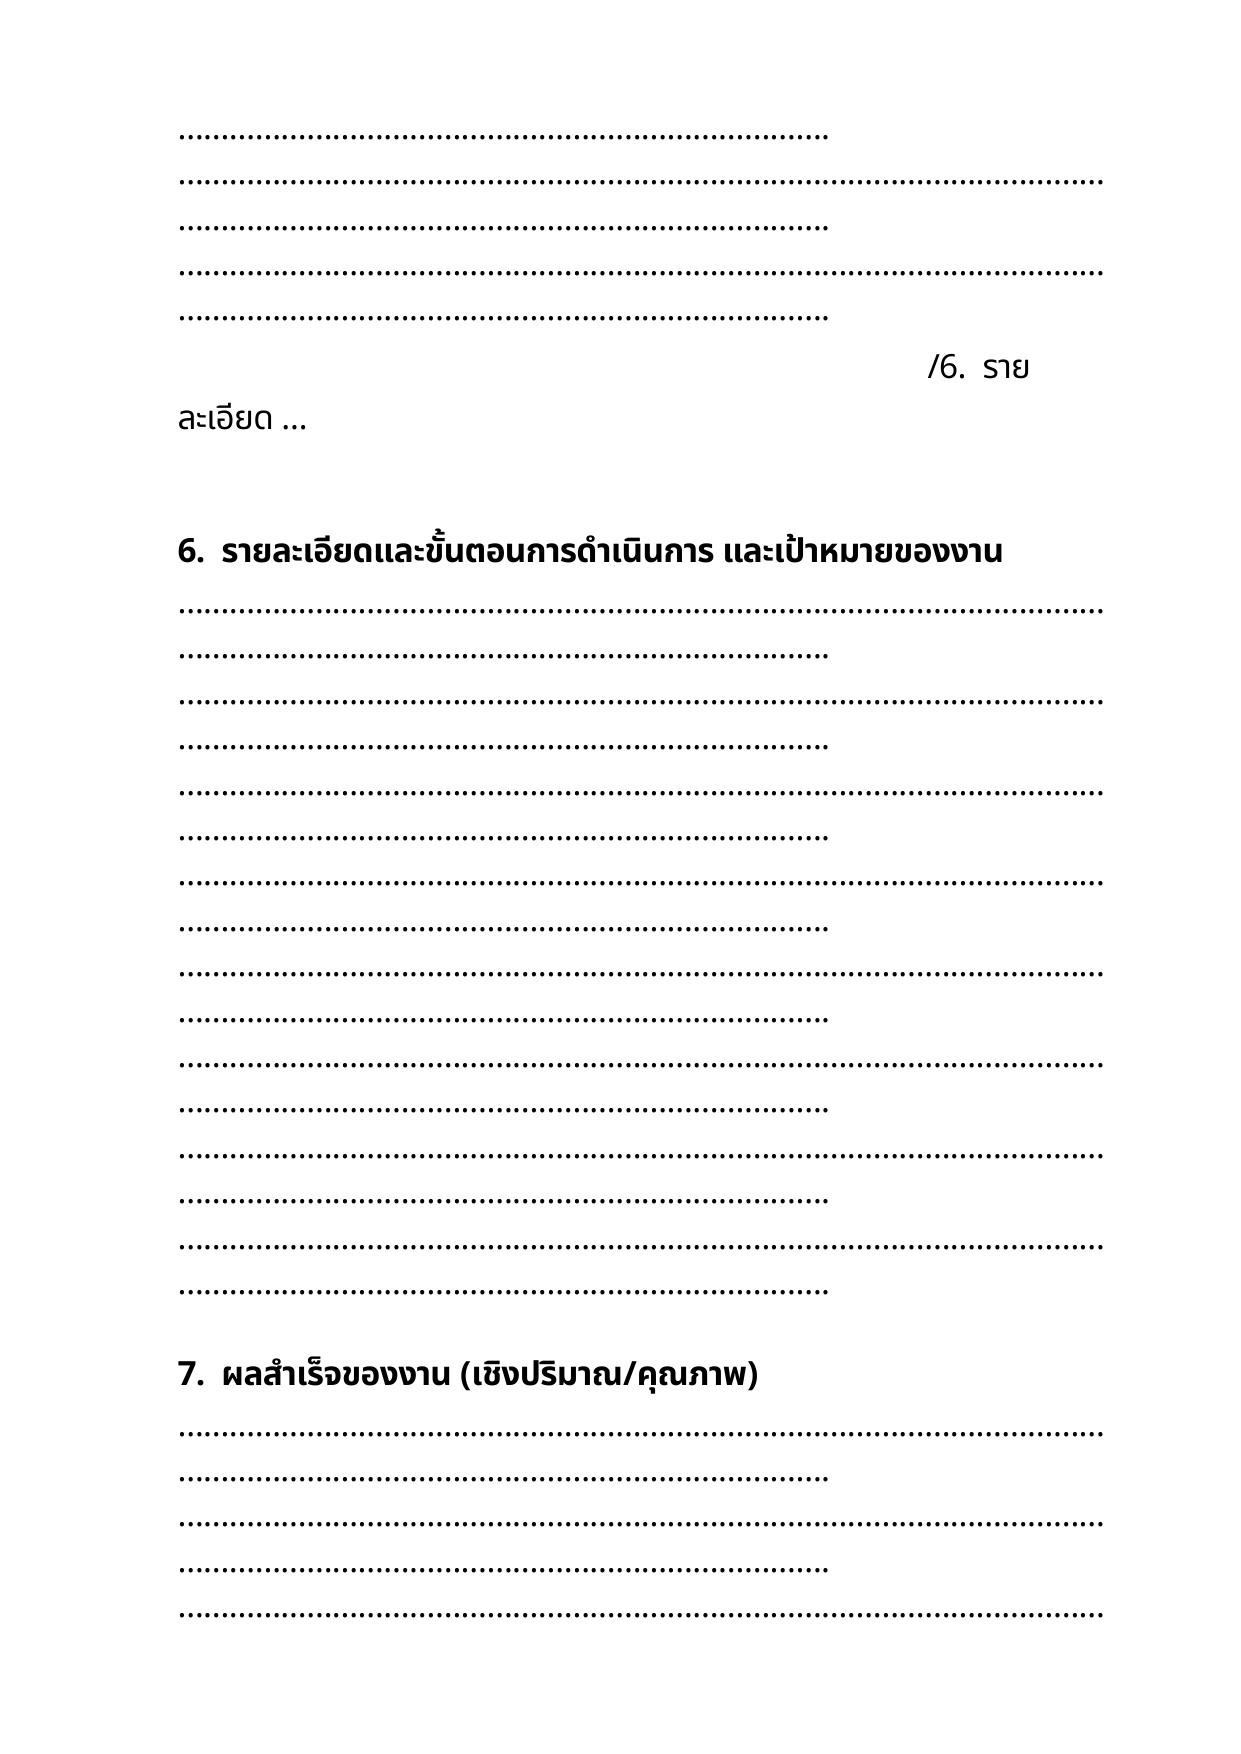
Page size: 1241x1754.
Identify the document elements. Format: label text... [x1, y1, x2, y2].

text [177, 103, 1122, 331]
text /6. รายละเอียด … [177, 343, 1122, 444]
text 6. รายละเอียดและขั้นตอนการดำเนินการ และเป้าหมายของงาน [177, 527, 1122, 578]
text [177, 1400, 1122, 1627]
text 7. ผลสำเร็จของงาน (เชิงปริมาณ/คุณภาพ) [177, 1350, 1122, 1400]
